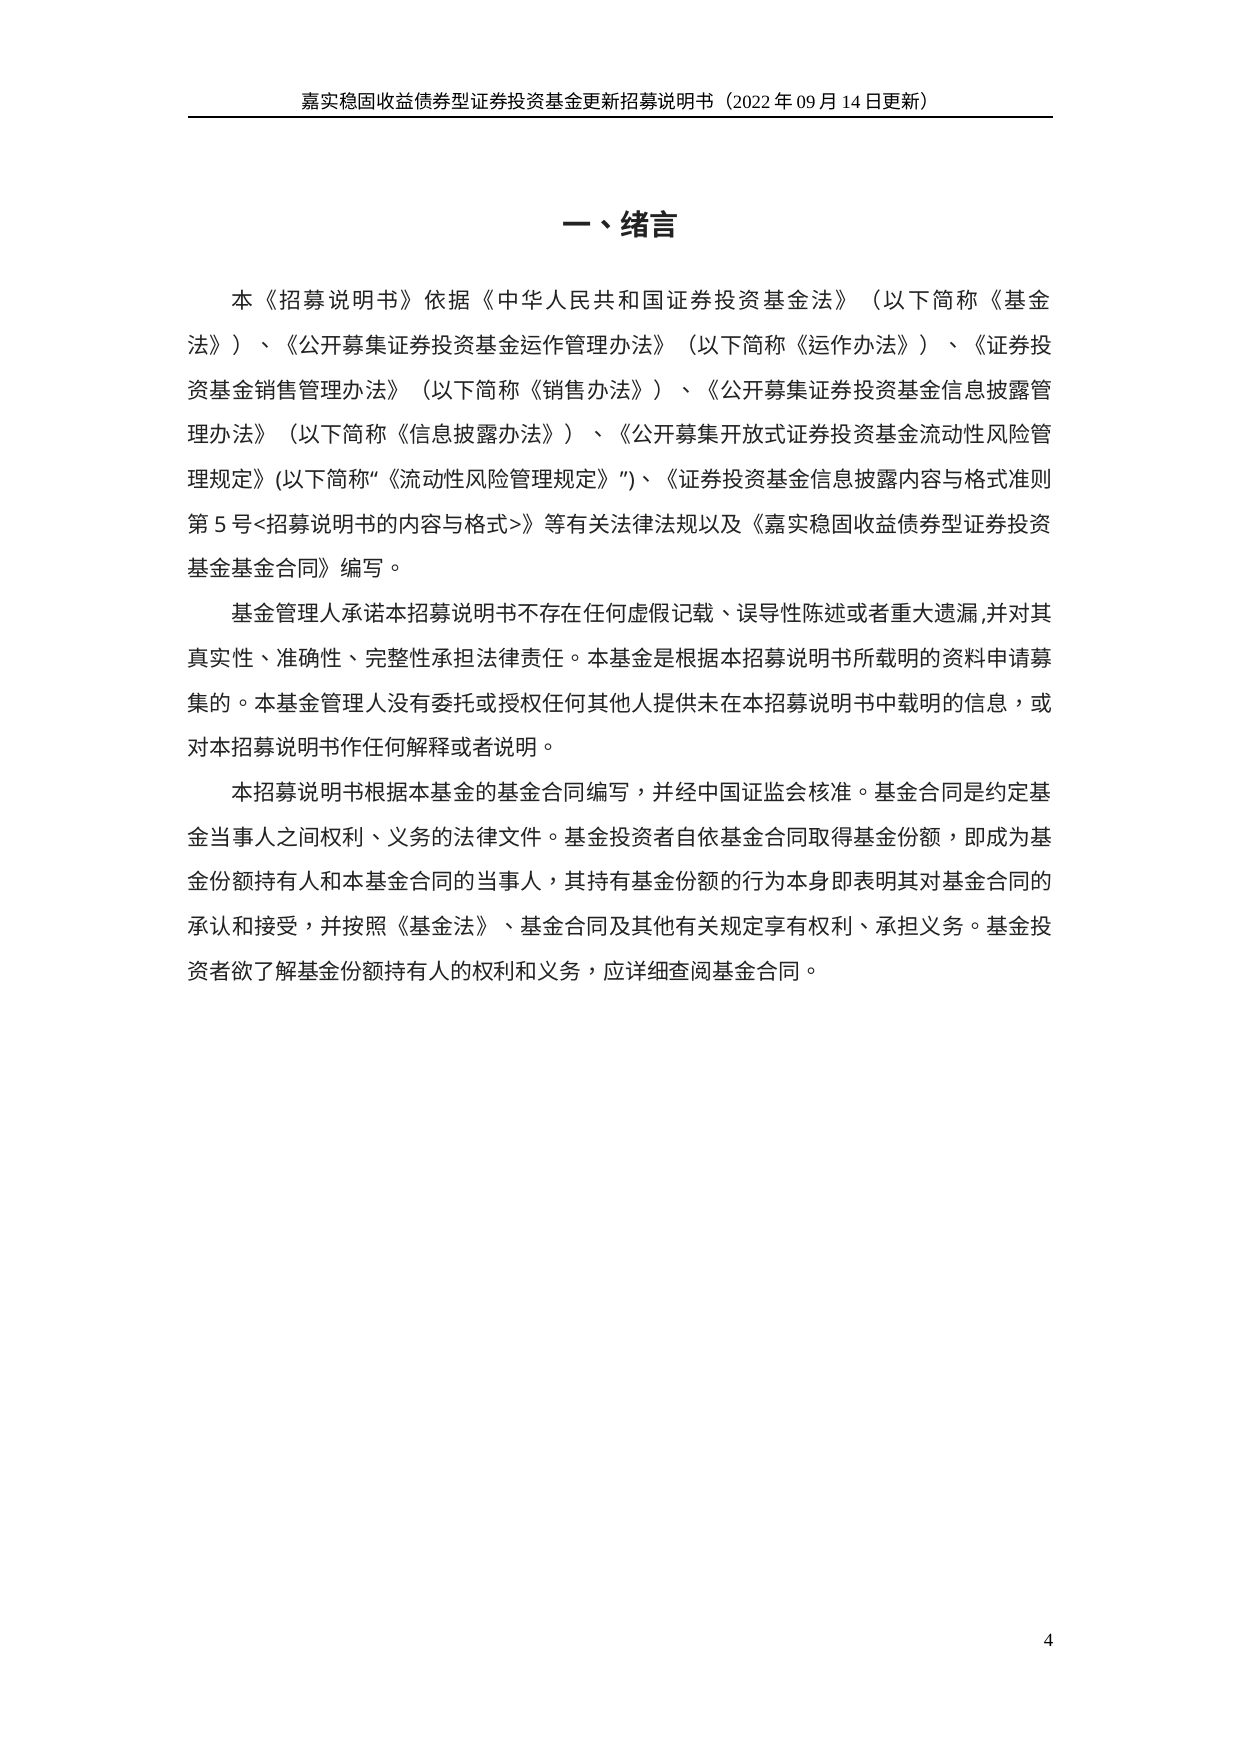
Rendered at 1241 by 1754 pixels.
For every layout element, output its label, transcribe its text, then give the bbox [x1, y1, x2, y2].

text 基金管理人承诺本招募说明书不存在任何虚假记载、误导性陈述或者重大遗漏,并对其真实性、准确性、完整性承担法律责任。本基金是根据本招募说明书所载明的资料申请募集的。本基金管理人没有委托或授权任何其他人提供未在本招募说明书中载明的信息，或对本招募说明书作任何解释或者说明。 [187, 598, 1053, 762]
text 本招募说明书根据本基金的基金合同编写，并经中国证监会核准。基金合同是约定基金当事人之间权利、义务的法律文件。基金投资者自依基金合同取得基金份额，即成为基金份额持有人和本基金合同的当事人，其持有基金份额的行为本身即表明其对基金合同的承认和接受，并按照《基金法》、基金合同及其他有关规定享有权利、承担义务。基金投资者欲了解基金份额持有人的权利和义务，应详细查阅基金合同。 [187, 777, 1053, 985]
text 一、绪言 [187, 191, 1053, 256]
text 本《招募说明书》依据《中华人民共和国证券投资基金法》（以下简称《基金法》）、《公开募集证券投资基金运作管理办法》（以下简称《运作办法》）、《证券投资基金销售管理办法》（以下简称《销售办法》）、《公开募集证券投资基金信息披露管理办法》（以下简称《信息披露办法》）、《公开募集开放式证券投资基金流动性风险管理规定》(以下简称“《流动性风险管理规定》”)、《证券投资基金信息披露内容与格式准则第5号<招募说明书的内容与格式>》等有关法律法规以及《嘉实稳固收益债券型证券投资基金基金合同》编写。 [187, 285, 1053, 583]
